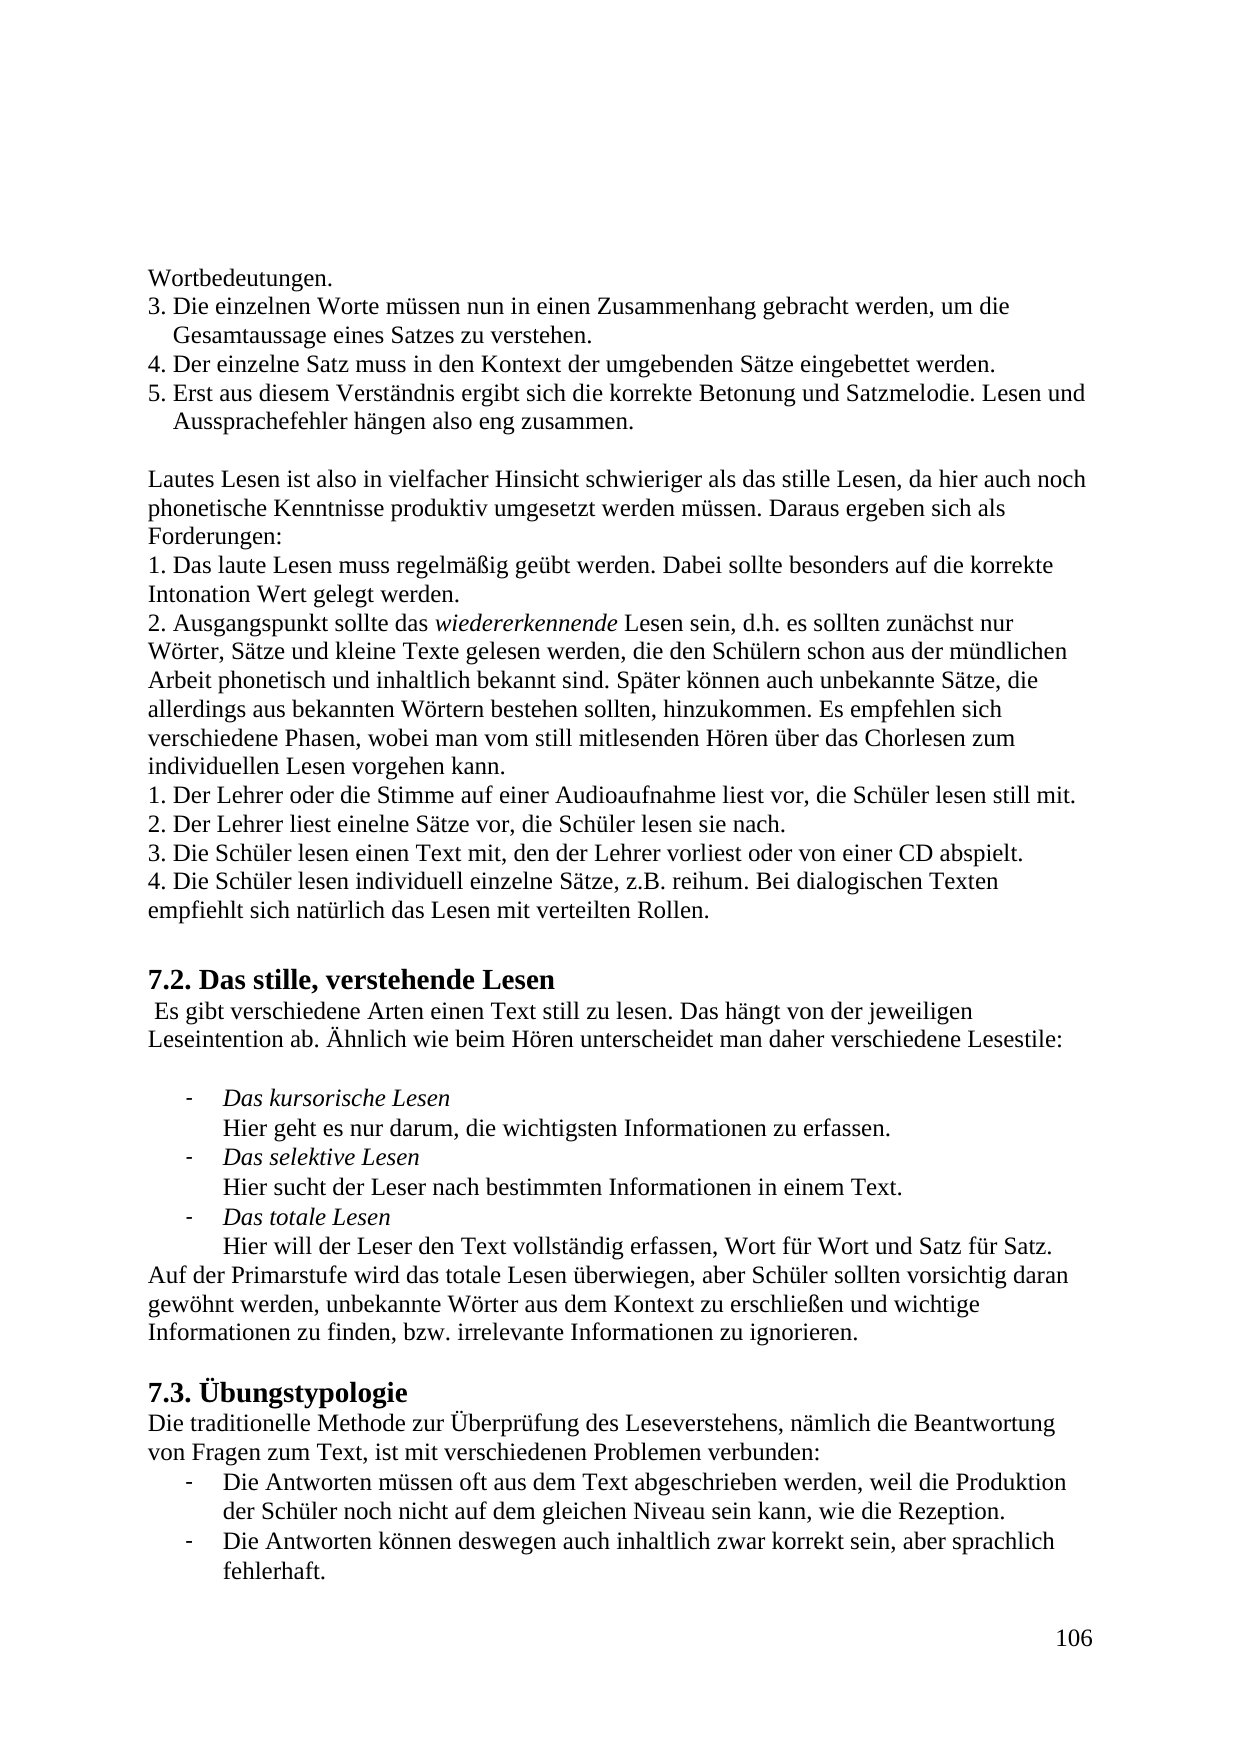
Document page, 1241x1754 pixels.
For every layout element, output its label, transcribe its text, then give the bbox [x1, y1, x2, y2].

text 2. Ausgangspunkt sollte das wiedererkennende Lesen sein, d.h. es sollten zunächst nur Wörter, Sätze und kleine Texte gelesen werden, die den Schülern schon aus der mündlichen Arbeit phonetisch und inhaltlich bekannt sind. Später können auch unbekannte Sätze, die allerdings aus bekannten Wörtern bestehen sollten, hinzukommen. Es empfehlen sich verschiedene Phasen, wobei man vom still mitlesenden Hören über das Chorlesen zum individuellen Lesen vorgehen kann. [148, 608, 1092, 780]
list Die Antworten können deswegen auch inhaltlich zwar korrekt sein, aber sprachlich fehlerhaft. [185, 1525, 1092, 1584]
text 3. Die einzelnen Worte müssen nun in einen Zusammenhang gebracht werden, um die [148, 291, 1092, 320]
text Die traditionelle Methode zur Überprüfung des Leseverstehens, nämlich die Beantwortung von Fragen zum Text, ist mit verschiedenen Problemen verbunden: [148, 1408, 1092, 1466]
list Das selektive Lesen [185, 1141, 1092, 1172]
text Wortbedeutungen. [148, 263, 1092, 291]
text Es gibt verschiedene Arten einen Text still zu lesen. Das hängt von der jeweiligen Leseintention ab. Ähnlich wie beim Hören unterscheidet man daher verschiedene Lesestile: [148, 996, 1092, 1053]
text 5. Erst aus diesem Verständnis ergibt sich die korrekte Betonung und Satzmelodie. Lesen und [148, 378, 1092, 406]
text 4. Der einzelne Satz muss in den Kontext der umgebenden Sätze eingebettet werden. [148, 349, 1092, 378]
text Gesamtaussage eines Satzes zu verstehen. [148, 320, 1092, 349]
list Die Antworten müssen oft aus dem Text abgeschrieben werden, weil die Produktion der Schüler noch nicht auf dem gleichen Niveau sein kann, wie die Rezeption. [185, 1466, 1092, 1525]
text Auf der Primarstufe wird das totale Lesen überwiegen, aber Schüler sollten vorsichtig daran gewöhnt werden, unbekannte Wörter aus dem Kontext zu erschließen und wichtige Informationen zu finden, bzw. irrelevante Informationen zu ignorieren. [148, 1260, 1092, 1346]
text 3. Die Schüler lesen einen Text mit, den der Lehrer vorliest oder von einer CD abspielt. [148, 838, 1092, 866]
text Lautes Lesen ist also in vielfacher Hinsicht schwieriger als das stille Lesen, da hier auch noch phonetische Kenntnisse produktiv umgesetzt werden müssen. Daraus ergeben sich als Forderungen: [148, 464, 1092, 550]
text 4. Die Schüler lesen individuell einzelne Sätze, z.B. reihum. Bei dialogischen Texten empfiehlt sich natürlich das Lesen mit verteilten Rollen. [148, 866, 1092, 924]
text 7.2. Das stille, verstehende Lesen [148, 962, 1092, 996]
text 2. Der Lehrer liest einelne Sätze vor, die Schüler lesen sie nach. [148, 809, 1092, 838]
list Das kursorische Lesen [185, 1082, 1092, 1113]
list Hier will der Leser den Text vollständig erfassen, Wort für Wort und Satz für Satz. [223, 1231, 1092, 1260]
list Das totale Lesen [185, 1201, 1092, 1231]
text Aussprachefehler hängen also eng zusammen. [148, 406, 1092, 435]
list Hier geht es nur darum, die wichtigsten Informationen zu erfassen. [223, 1113, 1092, 1141]
text 1. Der Lehrer oder die Stimme auf einer Audioaufnahme liest vor, die Schüler lesen still mit. [148, 780, 1092, 809]
text 7.3. Übungstypologie [148, 1375, 1092, 1408]
list Hier sucht der Leser nach bestimmten Informationen in einem Text. [223, 1172, 1092, 1201]
text 1. Das laute Lesen muss regelmäßig geübt werden. Dabei sollte besonders auf die korrekte Intonation Wert gelegt werden. [148, 550, 1092, 608]
